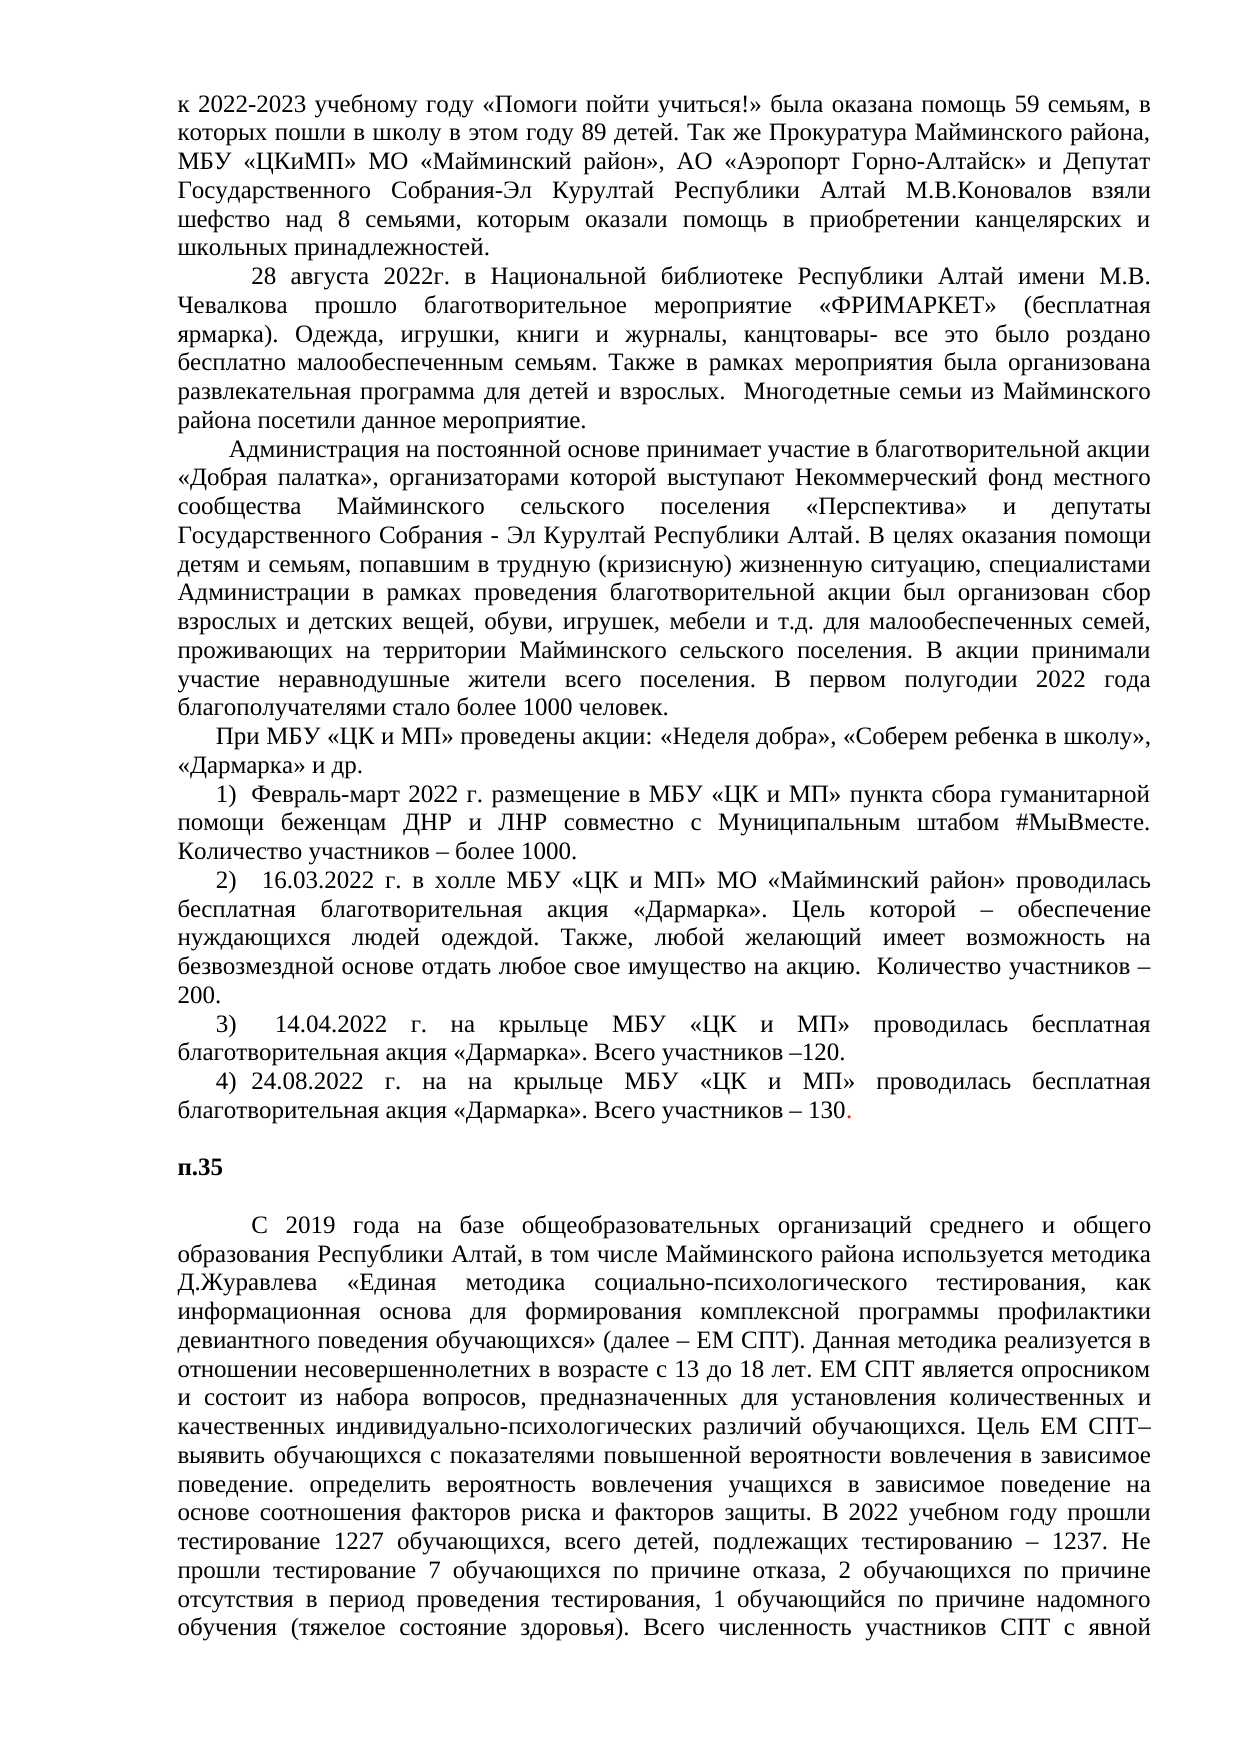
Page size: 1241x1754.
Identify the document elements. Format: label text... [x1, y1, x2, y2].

list 14.04.2022 г. на крыльце МБУ «ЦК и МП» проводилась бесплатная благотворительная акция «Дармарка». Всего участников –120. [177, 1009, 1152, 1066]
text п.35 [177, 1152, 1152, 1181]
text 28 августа 2022г. в Национальной библиотеке Республики Алтай имени М.В. Чевалкова прошло благотворительное мероприятие «ФРИМАРКЕТ» (бесплатная ярмарка). Одежда, игрушки, книги и журналы, канцтовары- все это было роздано бесплатно малообеспеченным семьям. Также в рамках мероприятия была организована развлекательная программа для детей и взрослых. Многодетные семьи из Майминского района посетили данное мероприятие. [177, 261, 1152, 434]
text При МБУ «ЦК и МП» проведены акции: «Неделя добра», «Соберем ребенка в школу», «Дармарка» и др. [177, 721, 1152, 779]
text Администрация на постоянной основе принимает участие в благотворительной акции «Добрая палатка», организаторами которой выступают Некоммерческий фонд местного сообщества Майминского сельского поселения «Перспектива» и депутаты Государственного Собрания - Эл Курултай Республики Алтай. В целях оказания помощи детям и семьям, попавшим в трудную (кризисную) жизненную ситуацию, специалистами Администрации в рамках проведения благотворительной акции был организован сбор взрослых и детских вещей, обуви, игрушек, мебели и т.д. для малообеспеченных семей, проживающих на территории Майминского сельского поселения. В акции принимали участие неравнодушные жители всего поселения. В первом полугодии 2022 года благополучателями стало более 1000 человек. [177, 434, 1152, 721]
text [177, 89, 1152, 261]
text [177, 1210, 1152, 1641]
list 16.03.2022 г. в холле МБУ «ЦК и МП» МО «Майминский район» проводилась бесплатная благотворительная акция «Дармарка». Цель которой – обеспечение нуждающихся людей одеждой. Также, любой желающий имеет возможность на безвозмездной основе отдать любое свое имущество на акцию. Количество участников – 200. [177, 865, 1152, 1009]
list Февраль-март 2022 г. размещение в МБУ «ЦК и МП» пункта сбора гуманитарной помощи беженцам ДНР и ЛНР совместно с Муниципальным штабом #МыВместе. Количество участников – более 1000. [177, 779, 1152, 865]
list 24.08.2022 г. на на крыльце МБУ «ЦК и МП» проводилась бесплатная благотворительная акция «Дармарка». Всего участников – 130. [177, 1066, 1152, 1124]
